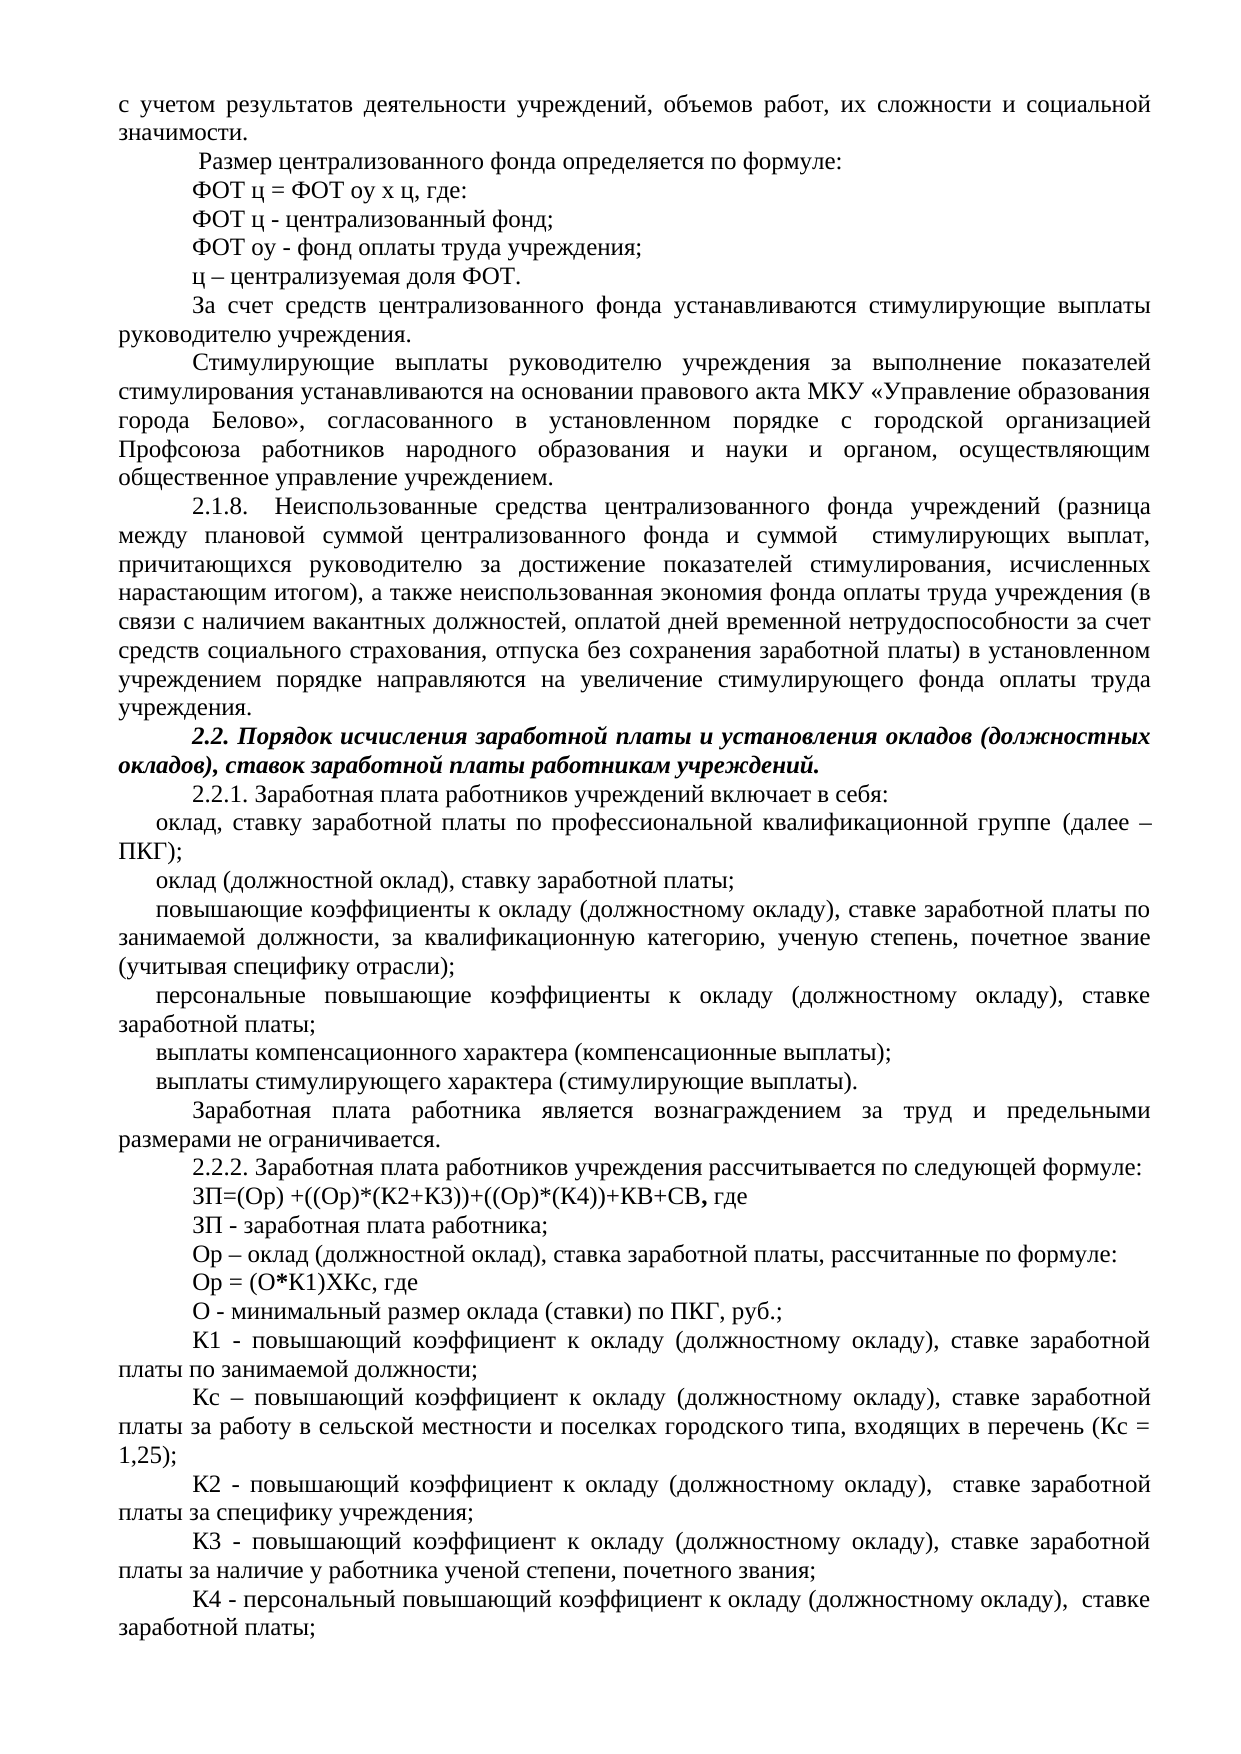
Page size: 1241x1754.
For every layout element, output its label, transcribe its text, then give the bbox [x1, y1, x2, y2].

text О - минимальный размер оклада (ставки) по ПКГ, руб.; [118, 1296, 1152, 1325]
text выплаты стимулирующего характера (стимулирующие выплаты). [118, 1066, 1152, 1095]
text оклад (должностной оклад), ставку заработной платы; [118, 865, 1152, 894]
text оклад, ставку заработной платы по профессиональной квалификационной группе (далее – ПКГ); [118, 807, 1152, 865]
text К4 - персональный повышающий коэффициент к окладу (должностному окладу), ставке заработной платы; [118, 1584, 1152, 1641]
text Размер централизованного фонда определяется по формуле: [118, 146, 1152, 175]
text ФОТ ц = ФОТ оу х ц, где: [118, 175, 1152, 204]
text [118, 89, 1152, 146]
text выплаты компенсационного характера (компенсационные выплаты); [118, 1037, 1152, 1066]
text Ор = (О*К1)ХКс, где [118, 1267, 1152, 1296]
text К3 - повышающий коэффициент к окладу (должностному окладу), ставке заработной платы за наличие у работника ученой степени, почетного звания; [118, 1526, 1152, 1584]
text ФОТ оу - фонд оплаты труда учреждения; [118, 232, 1152, 261]
text 2.1.8. Неиспользованные средства централизованного фонда учреждений (разница между плановой суммой централизованного фонда и суммой стимулирующих выплат, причитающихся руководителю за достижение показателей стимулирования, исчисленных нарастающим итогом), а также неиспользованная экономия фонда оплаты труда учреждения (в связи с наличием вакантных должностей, оплатой дней временной нетрудоспособности за счет средств социального страхования, отпуска без сохранения заработной платы) в установленном учреждением порядке направляются на увеличение стимулирующего фонда оплаты труда учреждения. [118, 491, 1152, 721]
text ЗП=(Ор) +((Ор)*(К2+К3))+((Ор)*(К4))+КВ+СВ, где [118, 1181, 1152, 1210]
text К1 - повышающий коэффициент к окладу (должностному окладу), ставке заработной платы по занимаемой должности; [118, 1325, 1152, 1382]
text Ор – оклад (должностной оклад), ставка заработной платы, рассчитанные по формуле: [118, 1239, 1152, 1267]
text персональные повышающие коэффициенты к окладу (должностному окладу), ставке заработной платы; [118, 980, 1152, 1037]
text Стимулирующие выплаты руководителю учреждения за выполнение показателей стимулирования устанавливаются на основании правового акта МКУ «Управление образования города Белово», согласованного в установленном порядке с городской организацией Профсоюза работников народного образования и науки и органом, осуществляющим общественное управление учреждением. [118, 347, 1152, 491]
text ФОТ ц - централизованный фонд; [118, 204, 1152, 232]
text ц – централизуемая доля ФОТ. [118, 261, 1152, 290]
text повышающие коэффициенты к окладу (должностному окладу), ставке заработной платы по занимаемой должности, за квалификационную категорию, ученую степень, почетное звание (учитывая специфику отрасли); [118, 894, 1152, 980]
text 2.2.2. Заработная плата работников учреждения рассчитывается по следующей формуле: [118, 1152, 1152, 1181]
text ЗП - заработная плата работника; [118, 1210, 1152, 1239]
text 2.2.1. Заработная плата работников учреждений включает в себя: [118, 779, 1152, 807]
text Кс – повышающий коэффициент к окладу (должностному окладу), ставке заработной платы за работу в сельской местности и поселках городского типа, входящих в перечень (Кс = 1,25); [118, 1382, 1152, 1469]
text Заработная плата работника является вознаграждением за труд и предельными размерами не ограничивается. [118, 1095, 1152, 1152]
text 2.2. Порядок исчисления заработной платы и установления окладов (должностных окладов), ставок заработной платы работникам учреждений. [118, 721, 1152, 779]
text К2 - повышающий коэффициент к окладу (должностному окладу), ставке заработной платы за специфику учреждения; [118, 1469, 1152, 1526]
text За счет средств централизованного фонда устанавливаются стимулирующие выплаты руководителю учреждения. [118, 290, 1152, 347]
